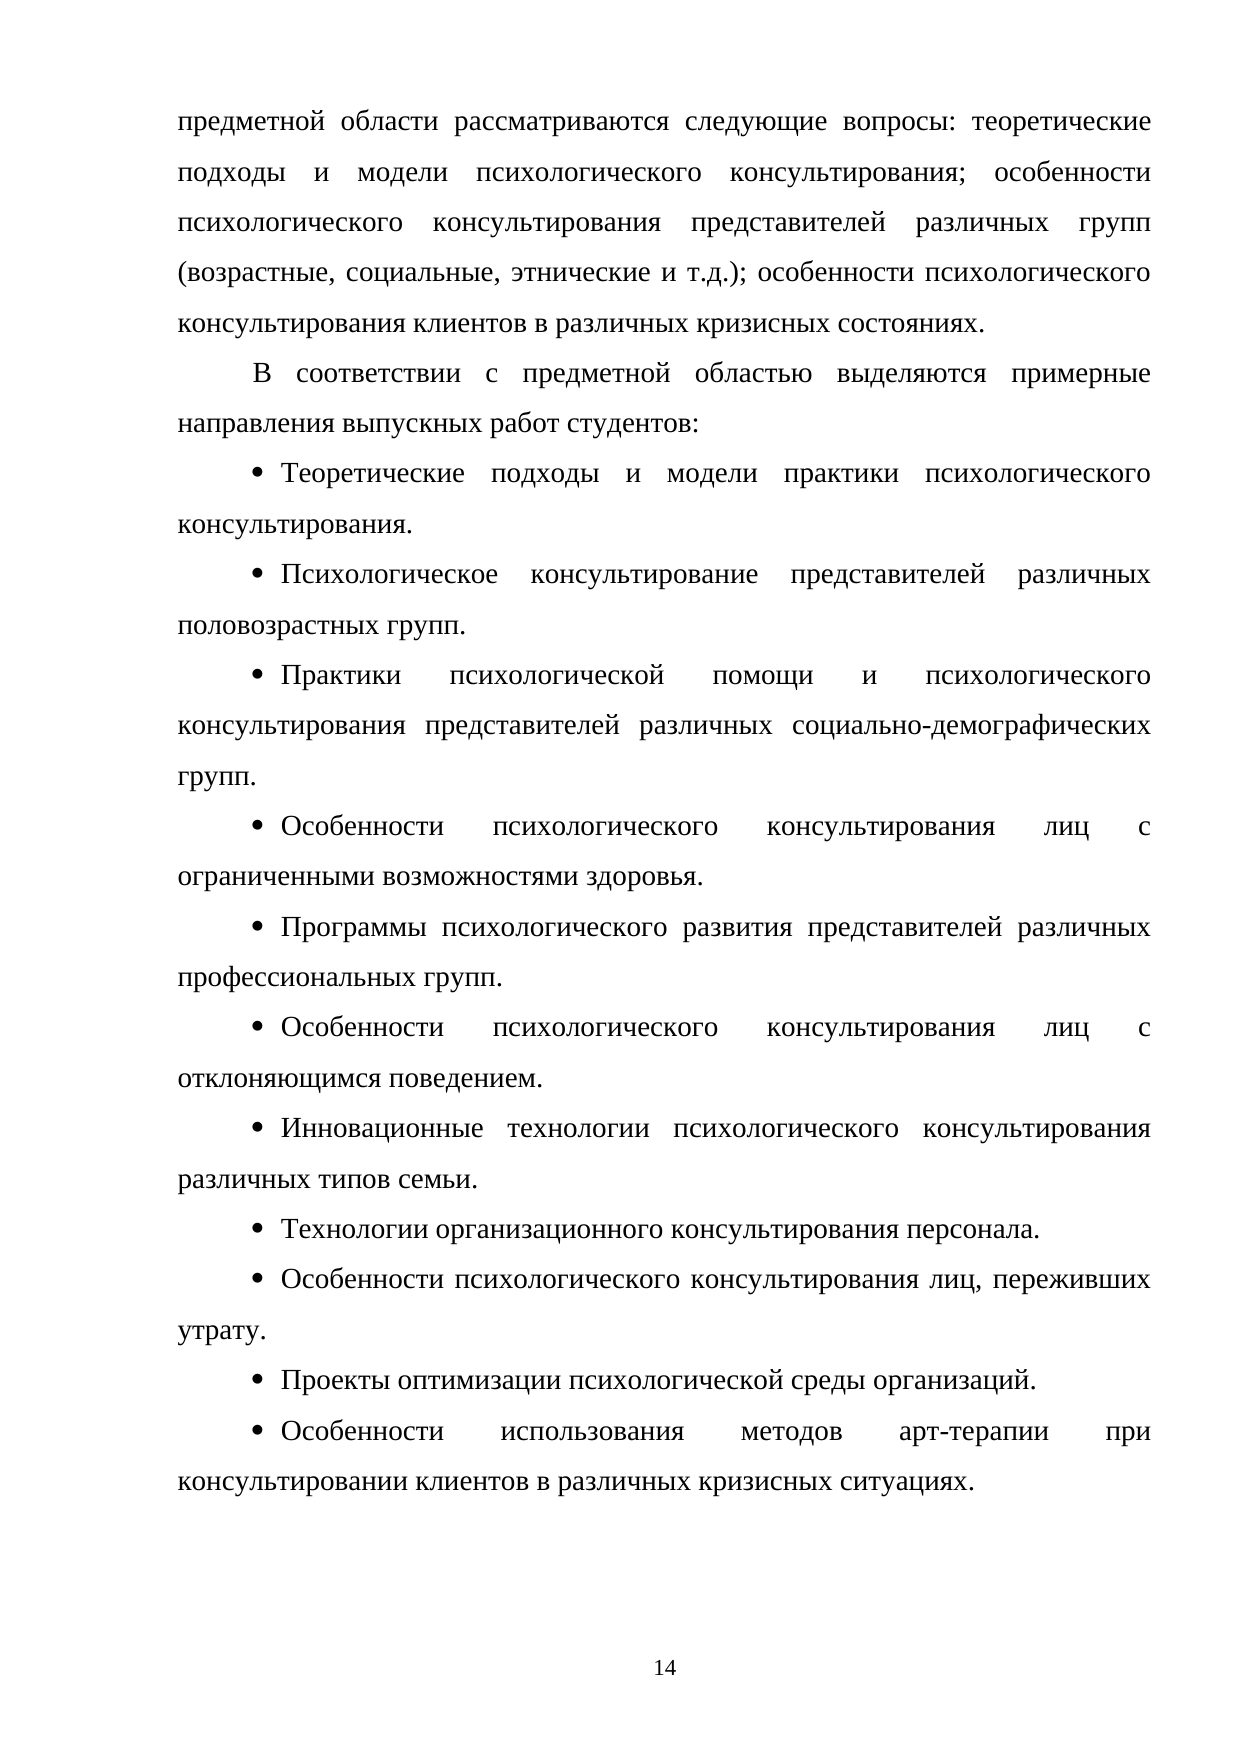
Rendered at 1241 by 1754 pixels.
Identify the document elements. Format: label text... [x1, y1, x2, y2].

list Теоретические подходы и модели практики психологического консультирования. [177, 456, 1152, 539]
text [177, 103, 1152, 338]
list Технологии организационного консультирования персонала. [177, 1211, 1152, 1245]
list Проекты оптимизации психологической среды организаций. [177, 1362, 1152, 1396]
list Особенности психологического консультирования лиц с ограниченными возможностями здоровья. [177, 808, 1152, 892]
list Особенности использования методов арт-терапии при консультировании клиентов в различных кризисных ситуациях. [177, 1413, 1152, 1497]
text В соответствии с предметной областью выделяются примерные направления выпускных работ студентов: [177, 355, 1152, 439]
list Программы психологического развития представителей различных профессиональных групп. [177, 909, 1152, 993]
list Особенности психологического консультирования лиц, переживших утрату. [177, 1261, 1152, 1345]
list Особенности психологического консультирования лиц с отклоняющимся поведением. [177, 1009, 1152, 1093]
list Инновационные технологии психологического консультирования различных типов семьи. [177, 1110, 1152, 1194]
list Психологическое консультирование представителей различных половозрастных групп. [177, 556, 1152, 640]
list Практики психологической помощи и психологического консультирования представителей различных социально-демографических групп. [177, 657, 1152, 791]
